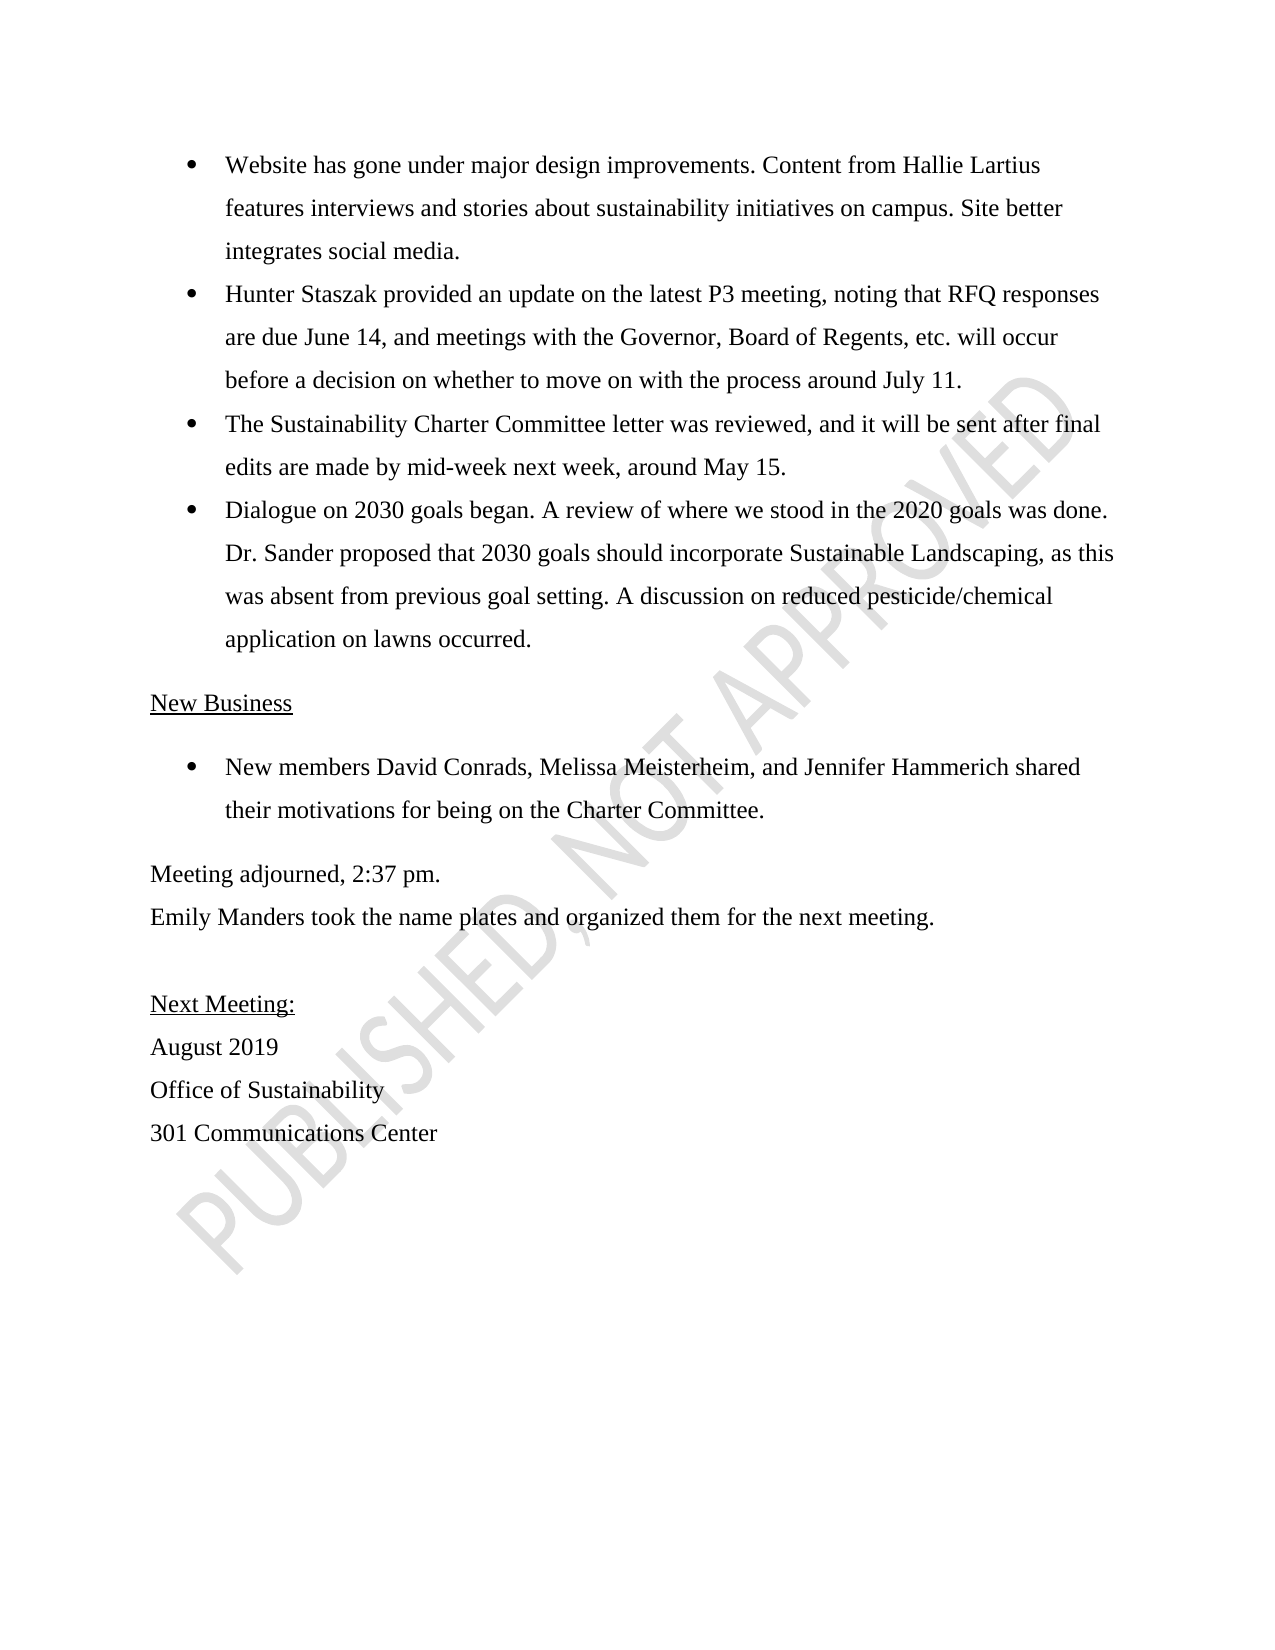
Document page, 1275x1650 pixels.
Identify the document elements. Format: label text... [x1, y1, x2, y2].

text Office of Sustainability [150, 1075, 1125, 1104]
list New members David Conrads, Melissa Meisterheim, and Jennifer Hammerich shared their motivations for being on the Charter Committee. [187, 752, 1125, 824]
text New Business [150, 688, 1125, 717]
text August 2019 [150, 1032, 1125, 1061]
list The Sustainability Charter Committee letter was reviewed, and it will be sent after final edits are made by mid-week next week, around May 15. [187, 409, 1125, 481]
text 301 Communications Center [150, 1118, 1125, 1147]
list Dialogue on 2030 goals began. A review of where we stood in the 2020 goals was done. Dr. Sander proposed that 2030 goals should incorporate Sustainable Landscaping, as this was absent from previous goal setting. A discussion on reduced pesticide/chemical application on lawns occurred. [187, 495, 1125, 653]
list Website has gone under major design improvements. Content from Hallie Lartius features interviews and stories about sustainability initiatives on campus. Site better integrates social media. [187, 150, 1125, 265]
text Meeting adjourned, 2:37 pm. [150, 859, 1125, 888]
list Hunter Staszak provided an update on the latest P3 meeting, noting that RFQ responses are due June 14, and meetings with the Governor, Board of Regents, etc. will occur before a decision on whether to move on with the process around July 11. [187, 279, 1125, 394]
text Next Meeting: [150, 989, 1125, 1017]
text Emily Manders took the name plates and organized them for the next meeting. [150, 902, 1125, 931]
